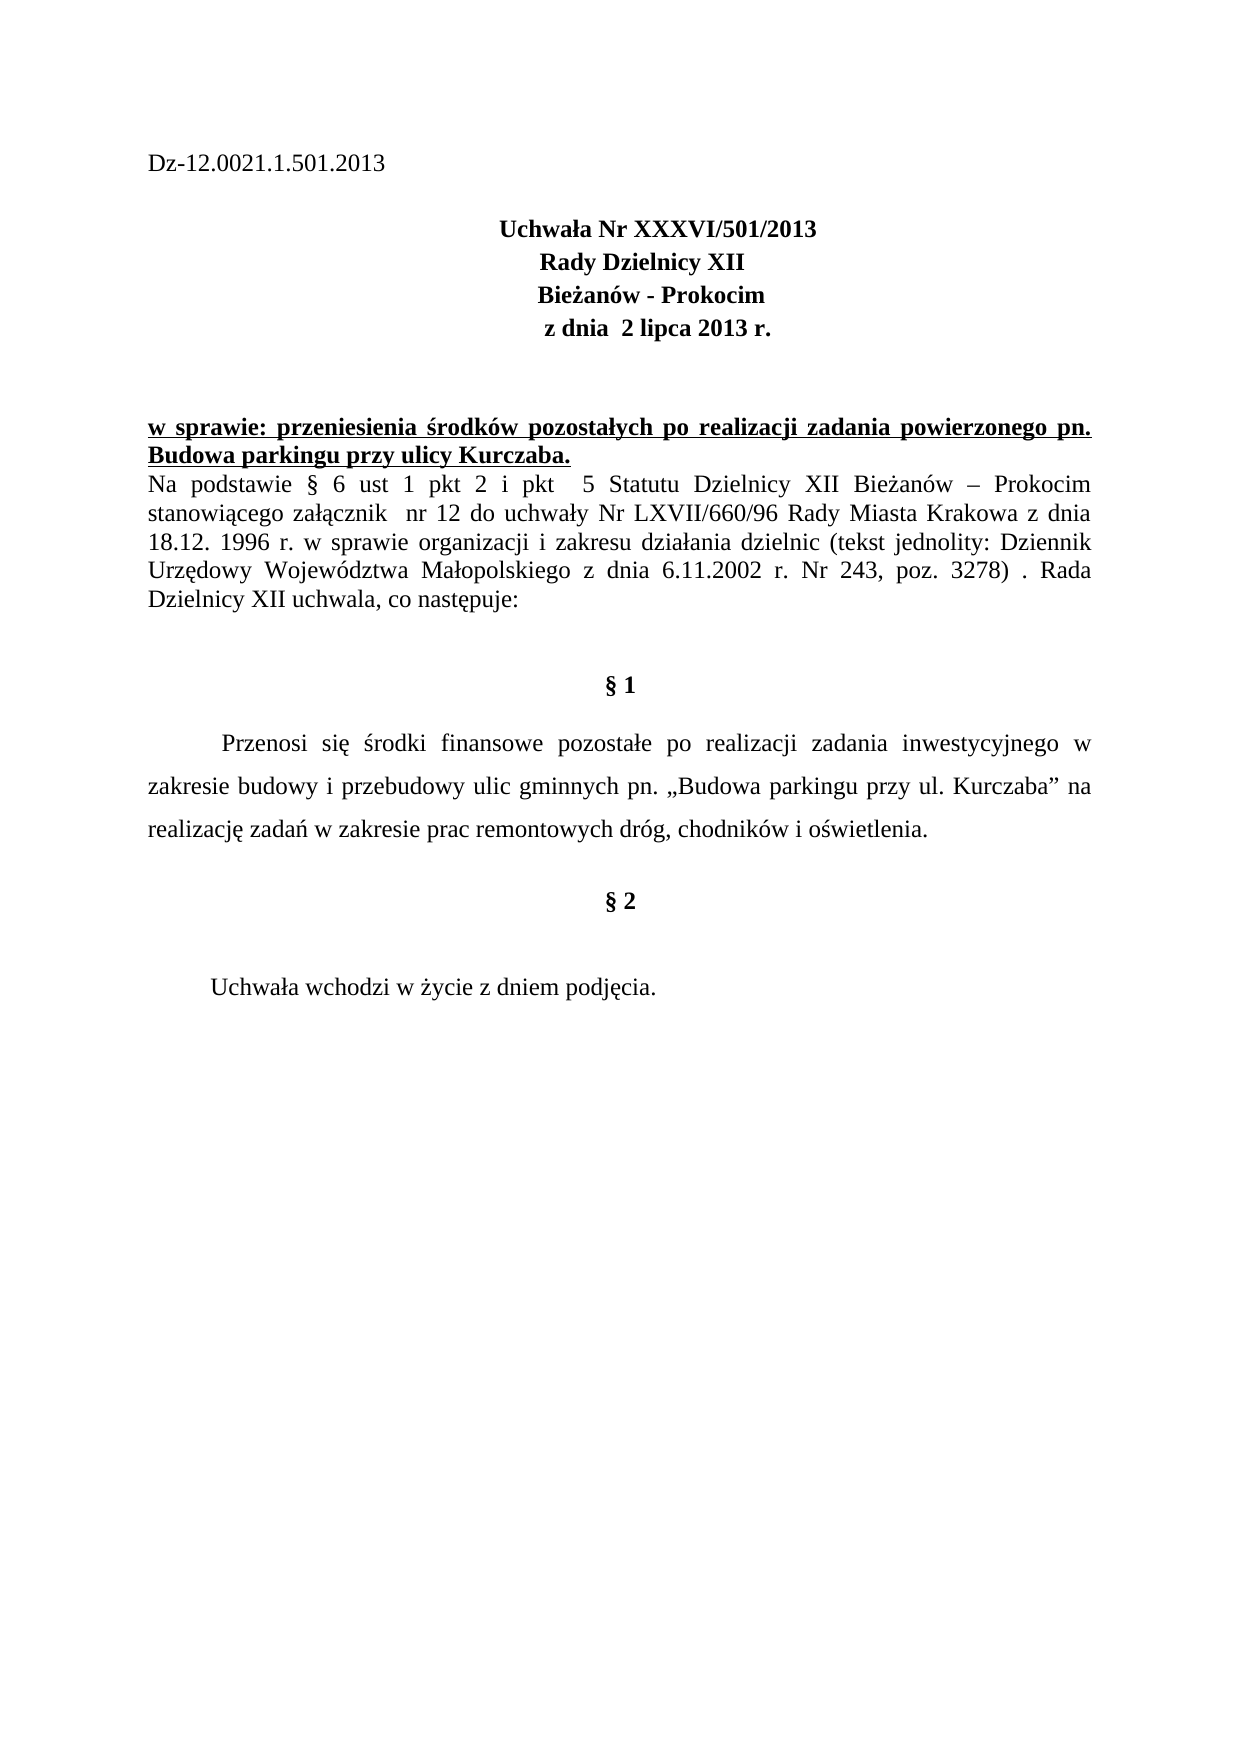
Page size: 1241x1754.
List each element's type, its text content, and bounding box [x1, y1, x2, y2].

text Dz-12.0021.1.501.2013 [148, 148, 1093, 176]
text Rady Dzielnicy XII [148, 247, 1093, 275]
text § 2 [148, 886, 1093, 915]
text Uchwała wchodzi w życie z dniem podjęcia. [148, 972, 1093, 1001]
text Na podstawie § 6 ust 1 pkt 2 i pkt 5 Statutu Dzielnicy XII Bieżanów – Prokocim stanowiącego załącznik nr 12 do uchwały Nr LXVII/660/96 Rady Miasta Krakowa z dnia 18.12. 1996 r. w sprawie organizacji i zakresu działania dzielnic (tekst jednolity: Dziennik Urzędowy Województwa Małopolskiego z dnia 6.11.2002 r. Nr 243, poz. 3278) . Rada Dzielnicy XII uchwala, co następuje: [148, 469, 1093, 613]
text w sprawie: przeniesienia środków pozostałych po realizacji zadania powierzonego pn. Budowa parkingu przy ulicy Kurczaba. [148, 412, 1093, 469]
text Uchwała Nr XXXVI/501/2013 [148, 214, 1093, 242]
text Bieżanów - Prokocim [148, 280, 1093, 308]
text z dnia 2 lipca 2013 r. [148, 313, 1093, 341]
text § 1 [148, 671, 1093, 699]
text Przenosi się środki finansowe pozostałe po realizacji zadania inwestycyjnego w zakresie budowy i przebudowy ulic gminnych pn. „Budowa parkingu przy ul. Kurczaba” na realizację zadań w zakresie prac remontowych dróg, chodników i oświetlenia. [148, 728, 1093, 843]
